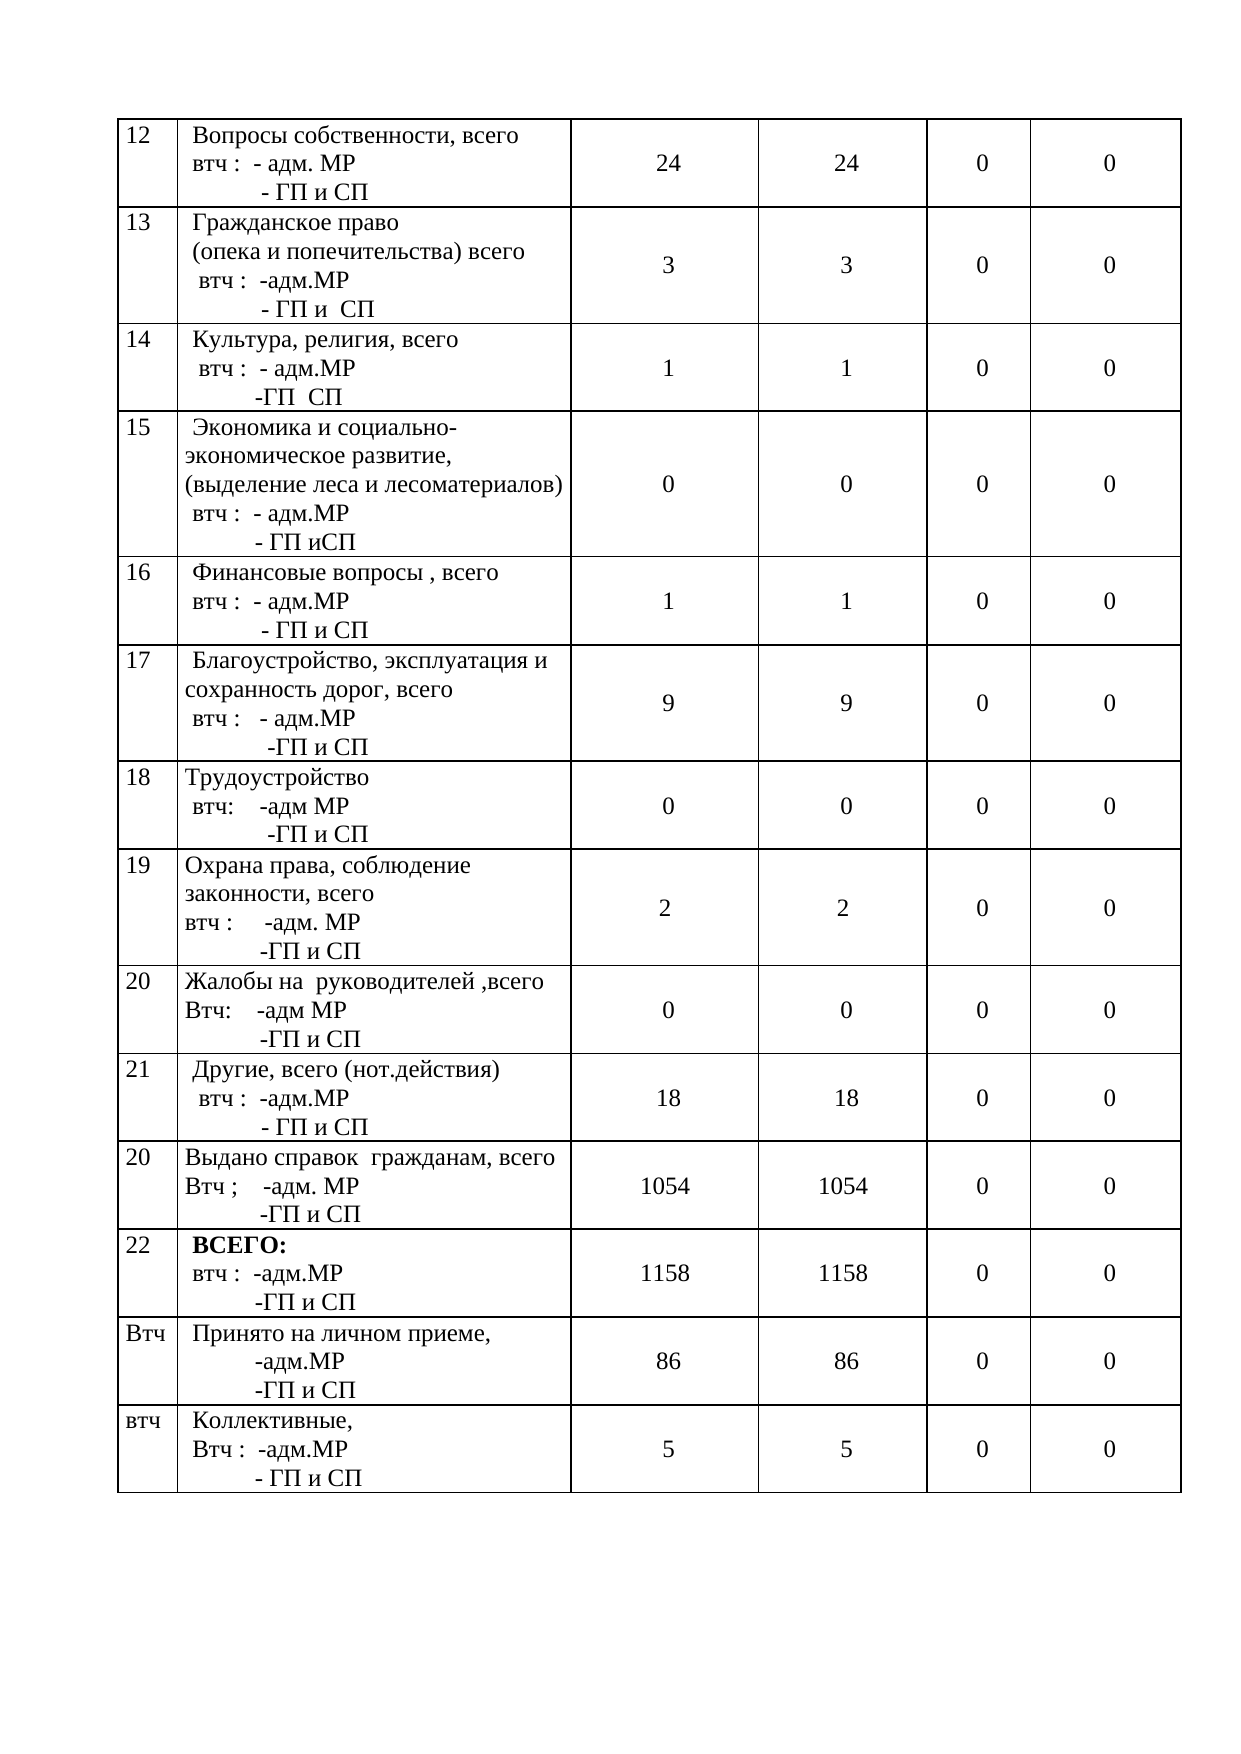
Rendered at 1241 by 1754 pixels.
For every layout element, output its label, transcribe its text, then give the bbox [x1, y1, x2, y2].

table_cell Принято на личном приеме, -адм.МР -ГП и СП [178, 1318, 570, 1404]
table_cell 0 [928, 1230, 1030, 1316]
table_cell 18 [759, 1054, 926, 1140]
table_cell 9 [572, 646, 758, 760]
table_cell 0 [928, 1054, 1030, 1140]
table_cell 0 [759, 966, 926, 1053]
table_cell 2 [572, 850, 758, 965]
table_cell 0 [1031, 324, 1180, 410]
table_cell Втч [119, 1318, 177, 1404]
table_cell 14 [119, 324, 177, 410]
table_cell Экономика и социально-экономическое развитие, (выделение леса и лесоматериалов) втч : - адм.МР - ГП иСП [178, 412, 570, 556]
table_cell 0 [1031, 1318, 1180, 1404]
table_cell 24 [572, 120, 758, 206]
table_cell 0 [928, 120, 1030, 206]
table_cell 0 [928, 1318, 1030, 1404]
table_cell 0 [1031, 1142, 1180, 1228]
table_cell 21 [119, 1054, 177, 1140]
table_cell 20 [119, 1142, 177, 1228]
table_cell 0 [928, 324, 1030, 410]
table_cell 1054 [572, 1142, 758, 1228]
table_cell 0 [759, 762, 926, 848]
table_cell 1158 [572, 1230, 758, 1316]
table_cell 0 [1031, 1406, 1180, 1492]
table_cell 1158 [759, 1230, 926, 1316]
table_cell 2 [759, 850, 926, 965]
table_cell 0 [928, 208, 1030, 322]
table_cell Другие, всего (нот.действия) втч : -адм.МР - ГП и СП [178, 1054, 570, 1140]
table_cell Гражданское право (опека и попечительства) всего втч : -адм.МР - ГП и СП [178, 208, 570, 322]
table_cell 16 [119, 557, 177, 644]
table_cell 3 [572, 208, 758, 322]
table_cell 1 [572, 557, 758, 644]
table_cell 24 [759, 120, 926, 206]
table_cell 9 [759, 646, 926, 760]
table_cell ВСЕГО: втч : -адм.МР -ГП и СП [178, 1230, 570, 1316]
table_cell 0 [928, 1142, 1030, 1228]
table_cell 0 [1031, 762, 1180, 848]
table_cell 0 [928, 1406, 1030, 1492]
table_cell 0 [928, 557, 1030, 644]
table_cell 0 [1031, 557, 1180, 644]
table_cell 1 [759, 324, 926, 410]
table_cell 86 [572, 1318, 758, 1404]
table_cell 0 [1031, 966, 1180, 1053]
table_cell 0 [1031, 646, 1180, 760]
table_cell 0 [572, 762, 758, 848]
table_cell 22 [119, 1230, 177, 1316]
table_cell Выдано справок гражданам, всего Втч ; -адм. МР -ГП и СП [178, 1142, 570, 1228]
table_cell 0 [1031, 1230, 1180, 1316]
table_cell 0 [572, 966, 758, 1053]
table_cell 0 [1031, 850, 1180, 965]
table_cell 13 [119, 208, 177, 322]
table_cell 18 [119, 762, 177, 848]
table_cell 15 [119, 412, 177, 556]
table_cell 86 [759, 1318, 926, 1404]
table_cell 5 [572, 1406, 758, 1492]
table_cell 1 [759, 557, 926, 644]
table_cell 0 [928, 412, 1030, 556]
table_cell 0 [1031, 412, 1180, 556]
table_cell Коллективные, Втч : -адм.МР - ГП и СП [178, 1406, 570, 1492]
table_cell 0 [928, 850, 1030, 965]
table_cell 3 [759, 208, 926, 322]
table_cell Финансовые вопросы , всего втч : - адм.МР - ГП и СП [178, 557, 570, 644]
table_cell 0 [572, 412, 758, 556]
table_cell 0 [928, 966, 1030, 1053]
table_cell 1 [572, 324, 758, 410]
table_cell 18 [572, 1054, 758, 1140]
table_cell 1054 [759, 1142, 926, 1228]
table_cell Трудоустройство втч: -адм МР -ГП и СП [178, 762, 570, 848]
table_cell 0 [928, 646, 1030, 760]
table_cell 12 [119, 120, 177, 206]
table_cell 19 [119, 850, 177, 965]
table_cell 0 [1031, 208, 1180, 322]
table_cell 0 [1031, 1054, 1180, 1140]
table_cell 0 [928, 762, 1030, 848]
table_cell Вопросы собственности, всего втч : - адм. МР - ГП и СП [178, 120, 570, 206]
table_cell 0 [759, 412, 926, 556]
table_cell Жалобы на руководителей ,всего Втч: -адм МР -ГП и СП [178, 966, 570, 1053]
table_cell Культура, религия, всего втч : - адм.МР -ГП СП [178, 324, 570, 410]
table_cell 0 [1031, 120, 1180, 206]
table_cell 5 [759, 1406, 926, 1492]
table_cell 20 [119, 966, 177, 1053]
table_cell 17 [119, 646, 177, 760]
table_cell Охрана права, соблюдение законности, всего втч : -адм. МР -ГП и СП [178, 850, 570, 965]
table_cell Благоустройство, эксплуатация и сохранность дорог, всего втч : - адм.МР -ГП и СП [178, 646, 570, 760]
table_cell втч [119, 1406, 177, 1492]
